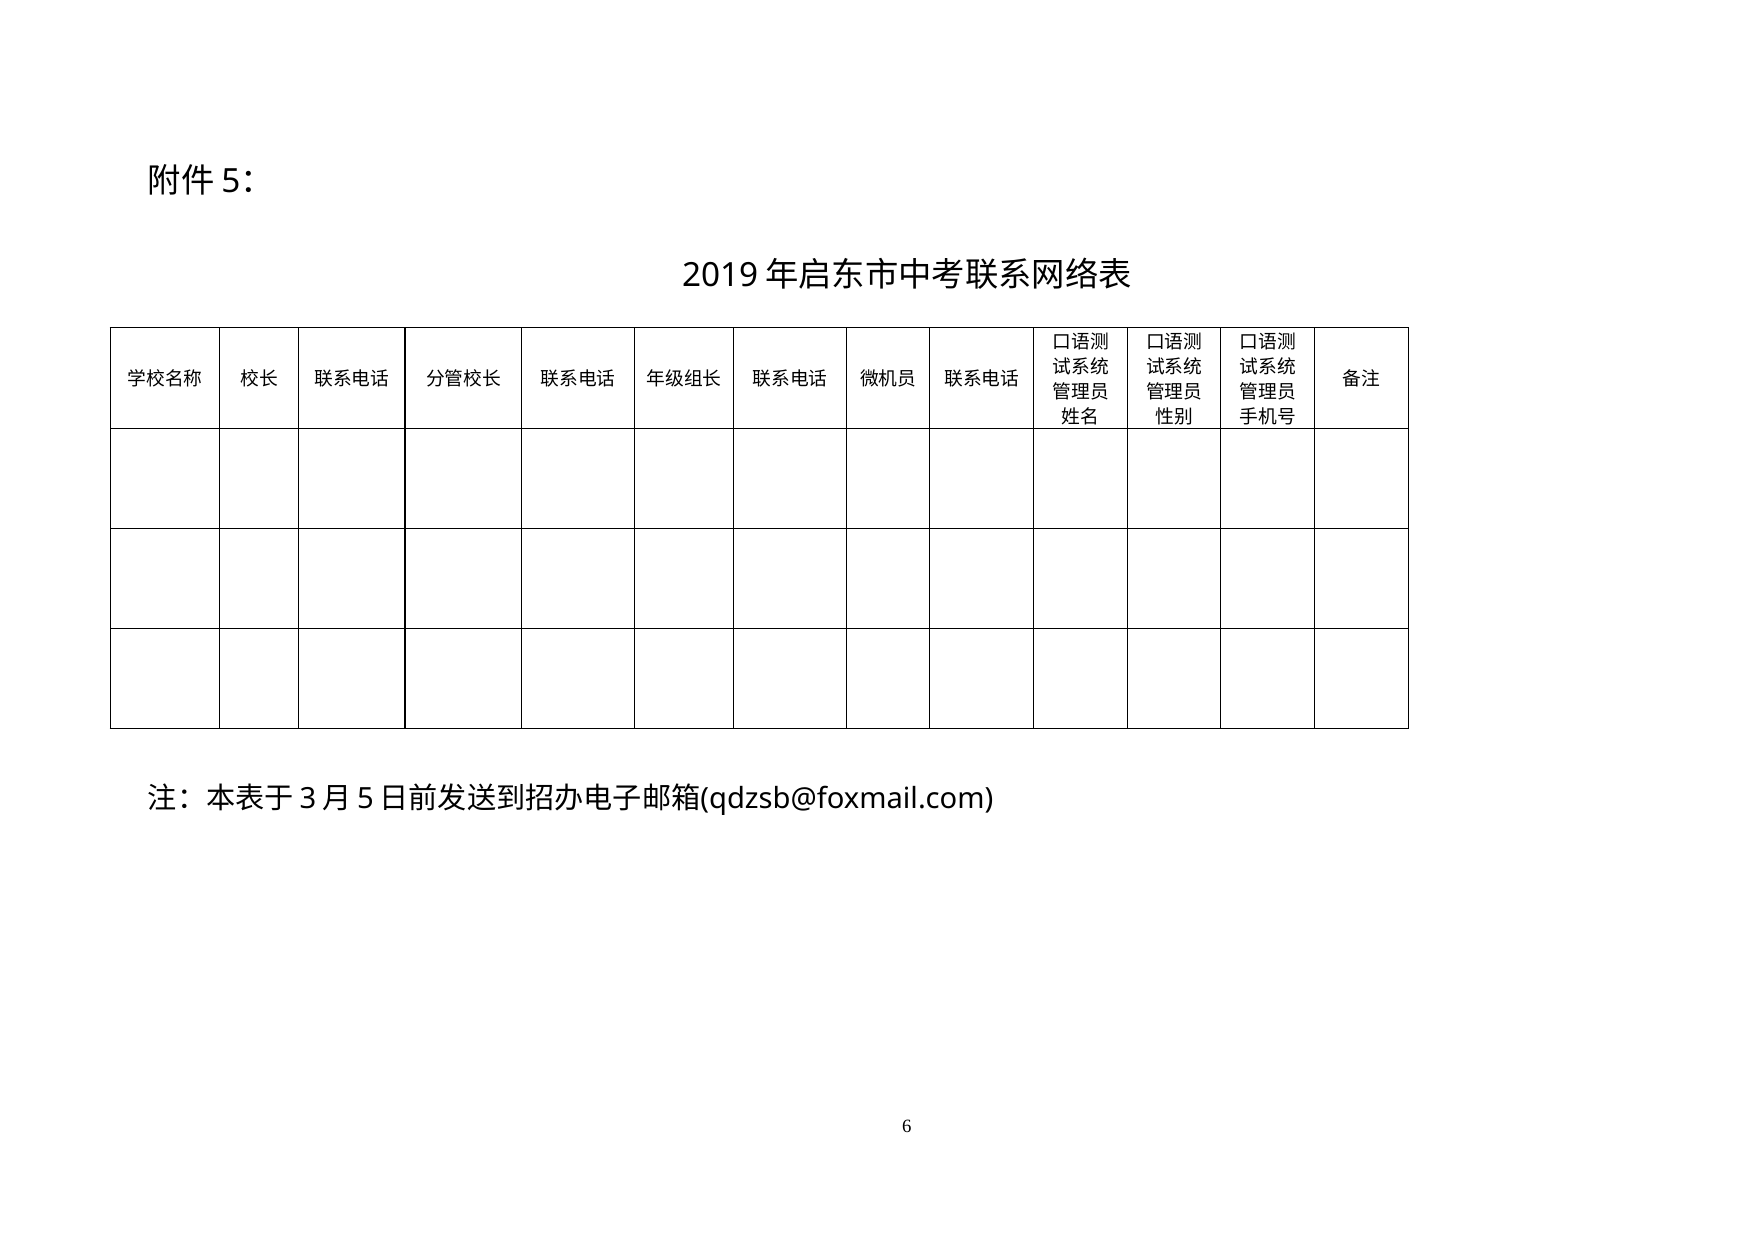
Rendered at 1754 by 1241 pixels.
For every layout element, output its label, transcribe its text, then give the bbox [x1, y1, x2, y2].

text 注：本表于3月5日前发送到招办电子邮箱(qdzsb@foxmail.com) [148, 774, 1665, 817]
table_cell [111, 629, 219, 728]
table_cell [1128, 629, 1220, 728]
table_cell [930, 429, 1033, 528]
table_cell [635, 429, 733, 528]
table_cell [847, 529, 929, 628]
table_header 校长 [220, 328, 298, 428]
table_cell [1128, 429, 1220, 528]
table_cell [635, 529, 733, 628]
table_cell [220, 629, 298, 728]
table_cell [1221, 429, 1314, 528]
table_cell [1221, 629, 1314, 728]
table_cell [220, 529, 298, 628]
table_cell [847, 429, 929, 528]
table_header 微机员 [847, 328, 929, 428]
table_header 年级组长 [635, 328, 733, 428]
table_cell [930, 529, 1033, 628]
table_header 口语测试系统管理员姓名 [1034, 328, 1127, 428]
table_header 联系电话 [299, 328, 404, 428]
text 附件5： [148, 153, 1665, 202]
table_cell [111, 529, 219, 628]
table_cell [1034, 529, 1127, 628]
table_header 口语测试系统管理员手机号 [1221, 328, 1314, 428]
table_header 联系电话 [930, 328, 1033, 428]
table_cell [406, 529, 521, 628]
text 2019年启东市中考联系网络表 [148, 247, 1665, 296]
table_cell [734, 629, 846, 728]
table_header 学校名称 [111, 328, 219, 428]
table_cell [1315, 629, 1408, 728]
table_cell [734, 529, 846, 628]
table_header 备注 [1315, 328, 1408, 428]
table_cell [1221, 529, 1314, 628]
table_cell [111, 429, 219, 528]
table_cell [522, 429, 634, 528]
table_header 分管校长 [406, 328, 521, 428]
table_cell [299, 429, 404, 528]
table_header 口语测试系统管理员性别 [1128, 328, 1220, 428]
table_cell [406, 629, 521, 728]
table_cell [734, 429, 846, 528]
table_cell [635, 629, 733, 728]
table_cell [1315, 429, 1408, 528]
table_cell [299, 629, 404, 728]
table_cell [930, 629, 1033, 728]
table_cell [1128, 529, 1220, 628]
table_cell [299, 529, 404, 628]
table_header 联系电话 [734, 328, 846, 428]
table_cell [522, 629, 634, 728]
table_cell [406, 429, 521, 528]
table_cell [847, 629, 929, 728]
table_cell [220, 429, 298, 528]
table_cell [1034, 629, 1127, 728]
table_cell [522, 529, 634, 628]
table_cell [1034, 429, 1127, 528]
table_cell [1315, 529, 1408, 628]
table_header 联系电话 [522, 328, 634, 428]
